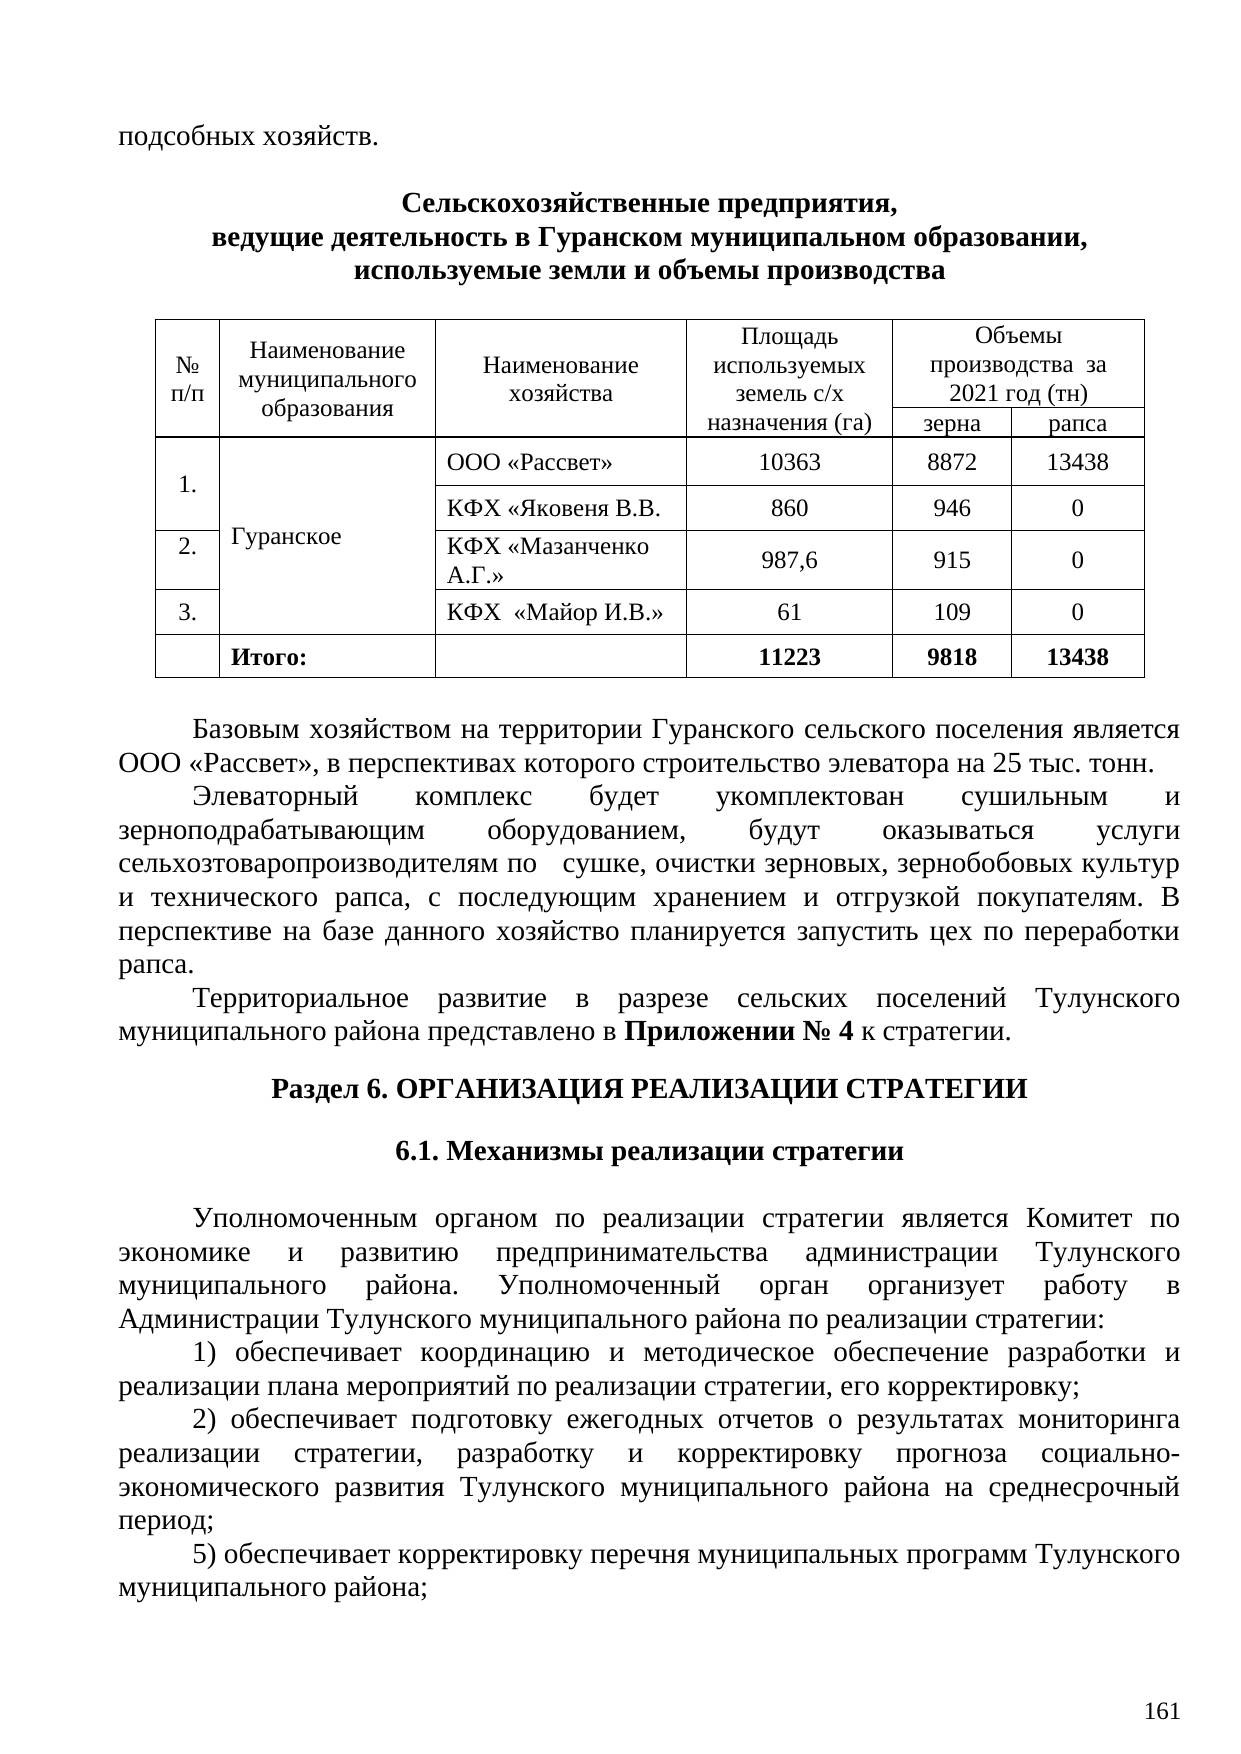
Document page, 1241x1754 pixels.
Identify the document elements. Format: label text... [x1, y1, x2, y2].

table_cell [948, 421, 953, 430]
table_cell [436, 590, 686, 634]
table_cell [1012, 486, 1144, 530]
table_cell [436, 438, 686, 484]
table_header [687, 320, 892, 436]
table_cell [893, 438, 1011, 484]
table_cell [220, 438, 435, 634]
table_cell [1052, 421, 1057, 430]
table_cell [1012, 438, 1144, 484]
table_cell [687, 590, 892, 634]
text Уполномоченным органом по реализации стратегии является Комитет по экономике и развитию предпринимательства администрации Тулунского муниципального района. Уполномоченный орган организует работу в Администрации Тулунского муниципального района по реализации стратегии: [118, 1200, 1181, 1334]
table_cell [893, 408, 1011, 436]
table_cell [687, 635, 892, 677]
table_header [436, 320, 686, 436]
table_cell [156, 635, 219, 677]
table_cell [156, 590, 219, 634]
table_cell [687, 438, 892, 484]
text Раздел 6. ОРГАНИЗАЦИЯ РЕАЛИЗАЦИИ СТРАТЕГИИ [118, 1071, 1181, 1104]
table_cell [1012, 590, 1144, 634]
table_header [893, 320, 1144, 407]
text Территориальное развитие в разрезе сельских поселений Тулунского муниципального района представлено в Приложении № 4 к стратегии. [118, 980, 1181, 1047]
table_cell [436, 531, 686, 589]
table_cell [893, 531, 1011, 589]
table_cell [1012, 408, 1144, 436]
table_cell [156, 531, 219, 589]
text 2) обеспечивает подготовку ежегодных отчетов о результатах мониторинга реализации стратегии, разработку и корректировку прогноза социально-экономического развития Тулунского муниципального района на среднесрочный период; [118, 1402, 1181, 1536]
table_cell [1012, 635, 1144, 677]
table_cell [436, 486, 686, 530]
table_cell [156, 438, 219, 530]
text используемые земли и объемы производства [118, 252, 1181, 286]
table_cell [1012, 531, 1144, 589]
text ведущие деятельность в Гуранском муниципальном образовании, [118, 219, 1181, 252]
text 1) обеспечивает координацию и методическое обеспечение разработки и реализации плана мероприятий по реализации стратегии, его корректировку; [118, 1334, 1181, 1402]
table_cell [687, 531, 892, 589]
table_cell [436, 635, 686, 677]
text 6.1. Механизмы реализации стратегии [118, 1133, 1181, 1167]
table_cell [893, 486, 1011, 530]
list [118, 118, 1181, 152]
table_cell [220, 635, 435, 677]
text Сельскохозяйственные предприятия, [118, 185, 1181, 219]
text Элеваторный комплекс будет укомплектован сушильным и зерноподрабатывающим оборудованием, будут оказываться услуги сельхозтоваропроизводителям по сушке, очистки зерновых, зернобобовых культур и технического рапса, с последующим хранением и отгрузкой покупателям. В перспективе на базе данного хозяйство планируется запустить цех по переработки рапса. [118, 778, 1181, 980]
text 5) обеспечивает корректировку перечня муниципальных программ Тулунского муниципального района; [118, 1536, 1181, 1603]
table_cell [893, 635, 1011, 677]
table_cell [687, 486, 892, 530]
text Базовым хозяйством на территории Гуранского сельского поселения является ООО «Рассвет», в перспективах которого строительство элеватора на 25 тыс. тонн. [118, 711, 1181, 778]
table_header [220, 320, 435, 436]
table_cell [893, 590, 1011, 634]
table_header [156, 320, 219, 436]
